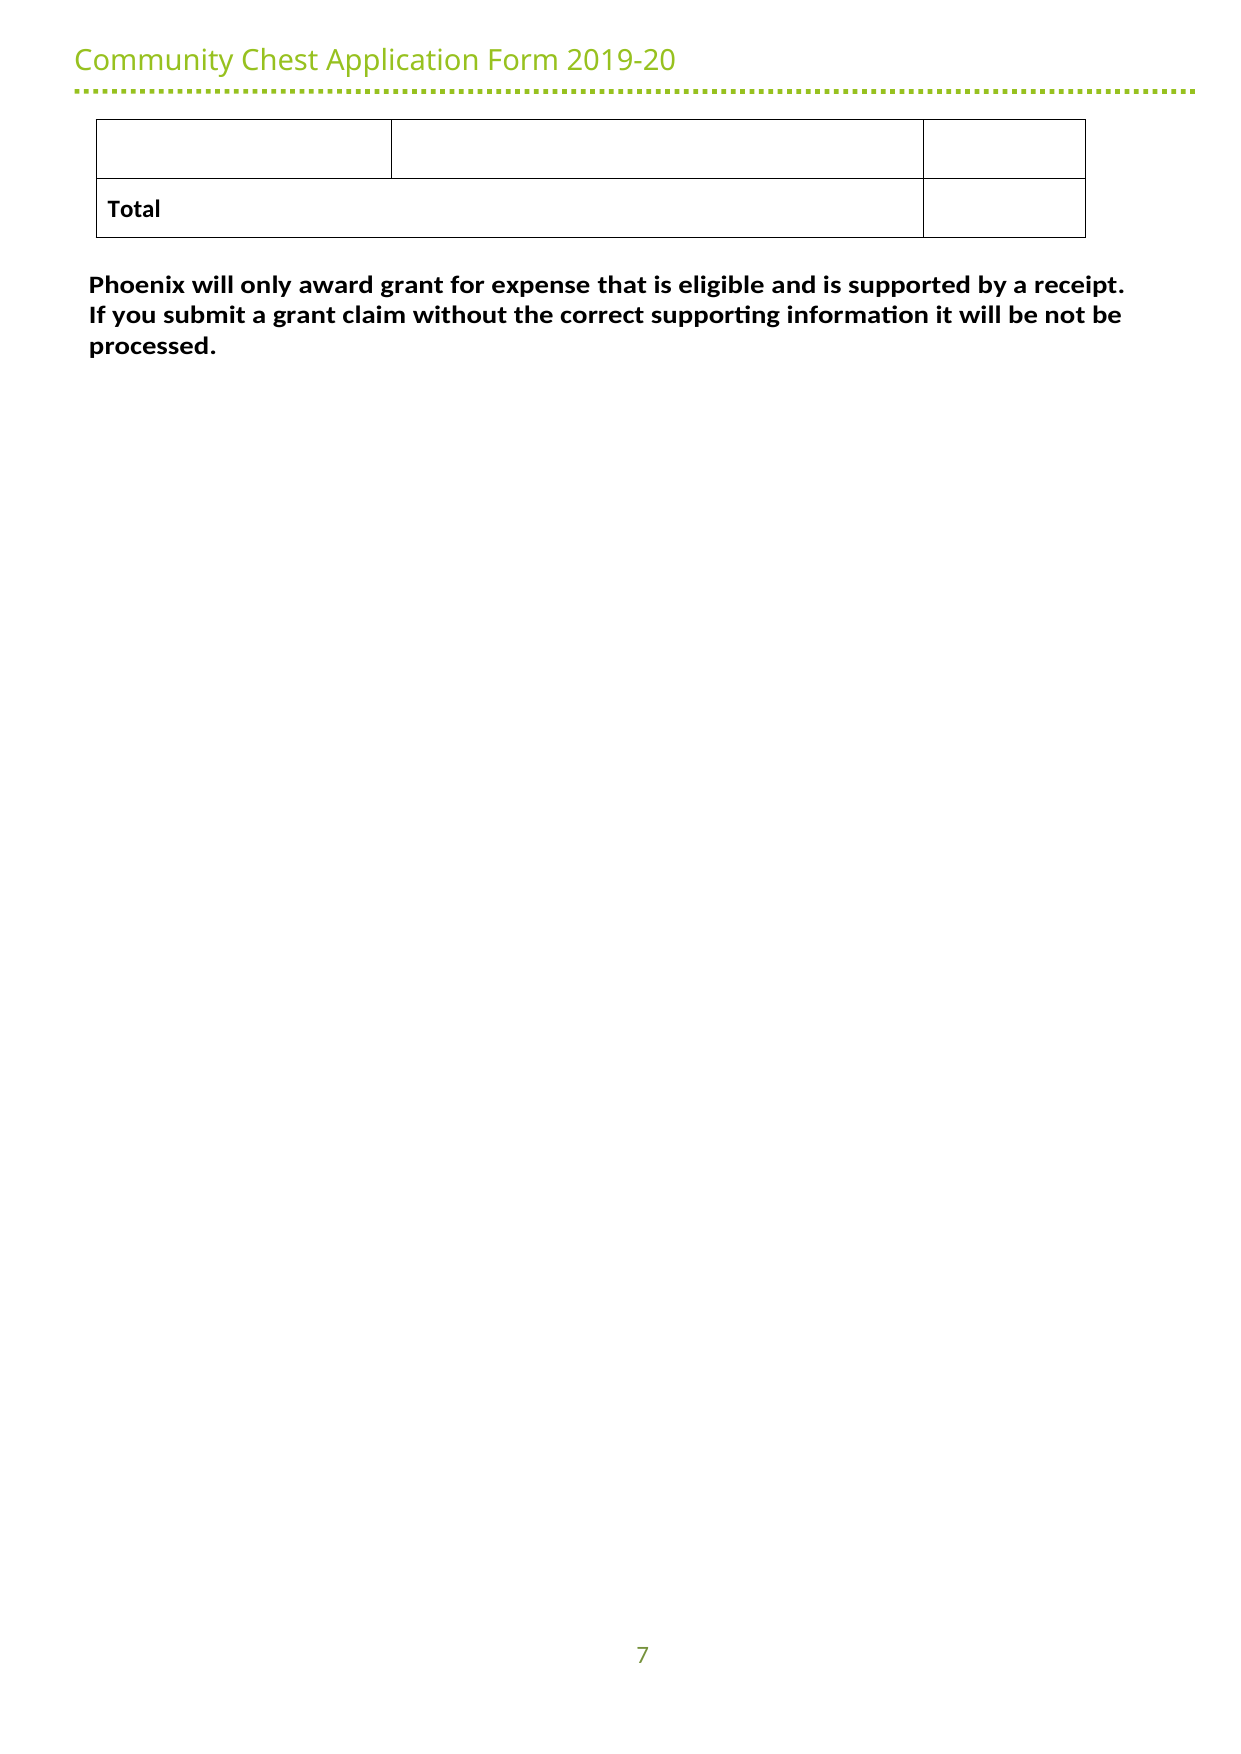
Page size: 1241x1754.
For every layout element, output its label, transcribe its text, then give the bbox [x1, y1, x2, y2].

table_cell [924, 179, 1085, 237]
table_cell [924, 120, 1085, 178]
table_cell [391, 179, 923, 237]
table_cell Total [97, 179, 391, 237]
table_cell [97, 120, 391, 178]
text Phoenix will only award grant for expense that is eligible and is supported by a receipt. If you submit a grant claim without the correct supporting information it will be not be processed. [89, 269, 1137, 360]
table_cell [392, 120, 923, 178]
